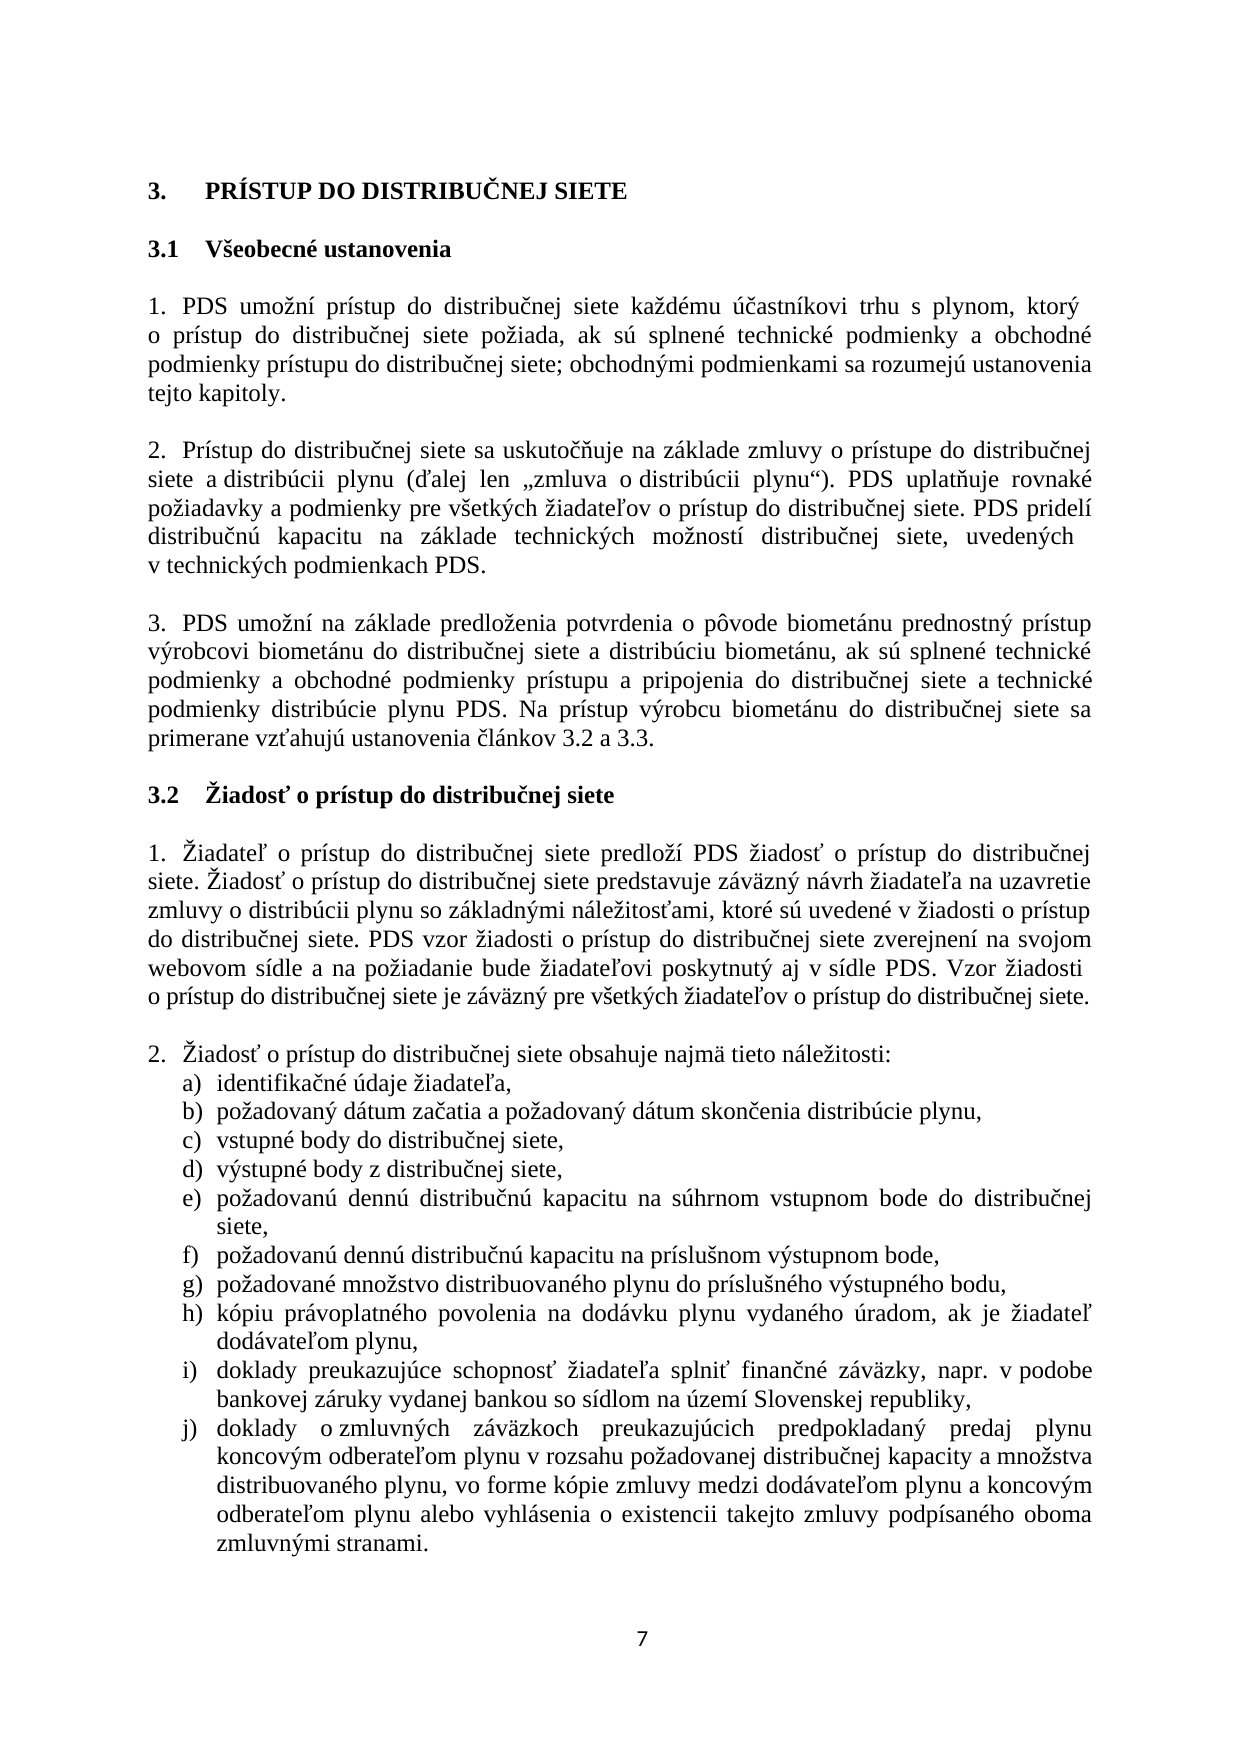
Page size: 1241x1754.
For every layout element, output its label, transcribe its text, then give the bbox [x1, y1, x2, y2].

list Žiadosť o prístup do distribučnej siete [148, 780, 1092, 809]
list požadovaný dátum začatia a požadovaný dátum skončenia distribúcie plynu, [182, 1096, 1092, 1125]
list kópiu právoplatného povolenia na dodávku plynu vydaného úradom, ak je žiadateľ dodávateľom plynu, [182, 1298, 1092, 1355]
list výstupné body z distribučnej siete, [182, 1154, 1092, 1183]
list doklady preukazujúce schopnosť žiadateľa splniť finančné záväzky, napr. v podobe bankovej záruky vydanej bankou so sídlom na území Slovenskej republiky, [182, 1355, 1092, 1413]
list identifikačné údaje žiadateľa, [182, 1068, 1092, 1096]
list Všeobecné ustanovenia [148, 234, 1092, 263]
list požadované množstvo distribuovaného plynu do príslušného výstupného bodu, [182, 1269, 1092, 1298]
list vstupné body do distribučnej siete, [182, 1125, 1092, 1154]
list PDS umožní na základe predloženia potvrdenia o pôvode biometánu prednostný prístup výrobcovi biometánu do distribučnej siete a distribúciu biometánu, ak sú splnené technické podmienky a obchodné podmienky prístupu a pripojenia do distribučnej siete a technické podmienky distribúcie plynu PDS. Na prístup výrobcu biometánu do distribučnej siete sa primerane vzťahujú ustanovenia článkov 3.3. [148, 608, 1092, 751]
list požadovanú dennú distribučnú kapacitu na príslušnom výstupnom bode, [182, 1240, 1092, 1269]
list doklady o zmluvných záväzkoch preukazujúcich predpokladaný predaj plynu koncovým odberateľom plynu v rozsahu požadovanej distribučnej kapacity a množstva distribuovaného plynu, vo forme kópie zmluvy medzi dodávateľom plynu a koncovým odberateľom plynu alebo vyhlásenia o existencii takejto zmluvy podpísaného oboma zmluvnými stranami. [182, 1413, 1092, 1556]
list požadovanú dennú distribučnú kapacitu na súhrnom vstupnom bode do distribučnej siete, [182, 1183, 1092, 1240]
list Žiadateľ o prístup do distribučnej siete predloží PDS žiadosť o prístup do distribučnej siete. Žiadosť o prístup do distribučnej siete predstavuje záväzný návrh žiadateľa na uzavretie zmluvy o distribúcii plynu so základnými náležitosťami, ktoré sú uvedené v žiadosti o prístup do distribučnej siete. PDS vzor žiadosti o prístup do distribučnej siete zverejnení na svojom webovom sídle a na požiadanie bude žiadateľovi poskytnutý aj v sídle PDS. Vzor žiadosti o prístup do distribučnej siete je záväzný pre všetkých žiadateľov o prístup do distribučnej siete. [148, 838, 1092, 1010]
list Žiadosť o prístup do distribučnej siete obsahuje najmä tieto náležitosti: [148, 1039, 1092, 1068]
list PRÍSTUP DO DISTRIBUČNEJ SIETE [148, 176, 1092, 205]
list Prístup do distribučnej siete sa uskutočňuje na základe zmluvy o prístupe do distribučnej siete a distribúcii plynu (ďalej len „zmluva o distribúcii plynu“). PDS uplatňuje rovnaké požiadavky a podmienky pre všetkých žiadateľov o prístup do distribučnej siete. PDS pridelí distribučnú kapacitu na základe technických možností distribučnej siete, uvedených v technických podmienkach PDS. [148, 435, 1092, 579]
list PDS umožní prístup do distribučnej siete každému účastníkovi trhu s plynom, ktorý o prístup do distribučnej siete požiada, ak sú splnené technické podmienky a obchodné podmienky prístupu do distribučnej siete; obchodnými podmienkami sa rozumejú ustanovenia tejto kapitoly. [148, 291, 1092, 406]
